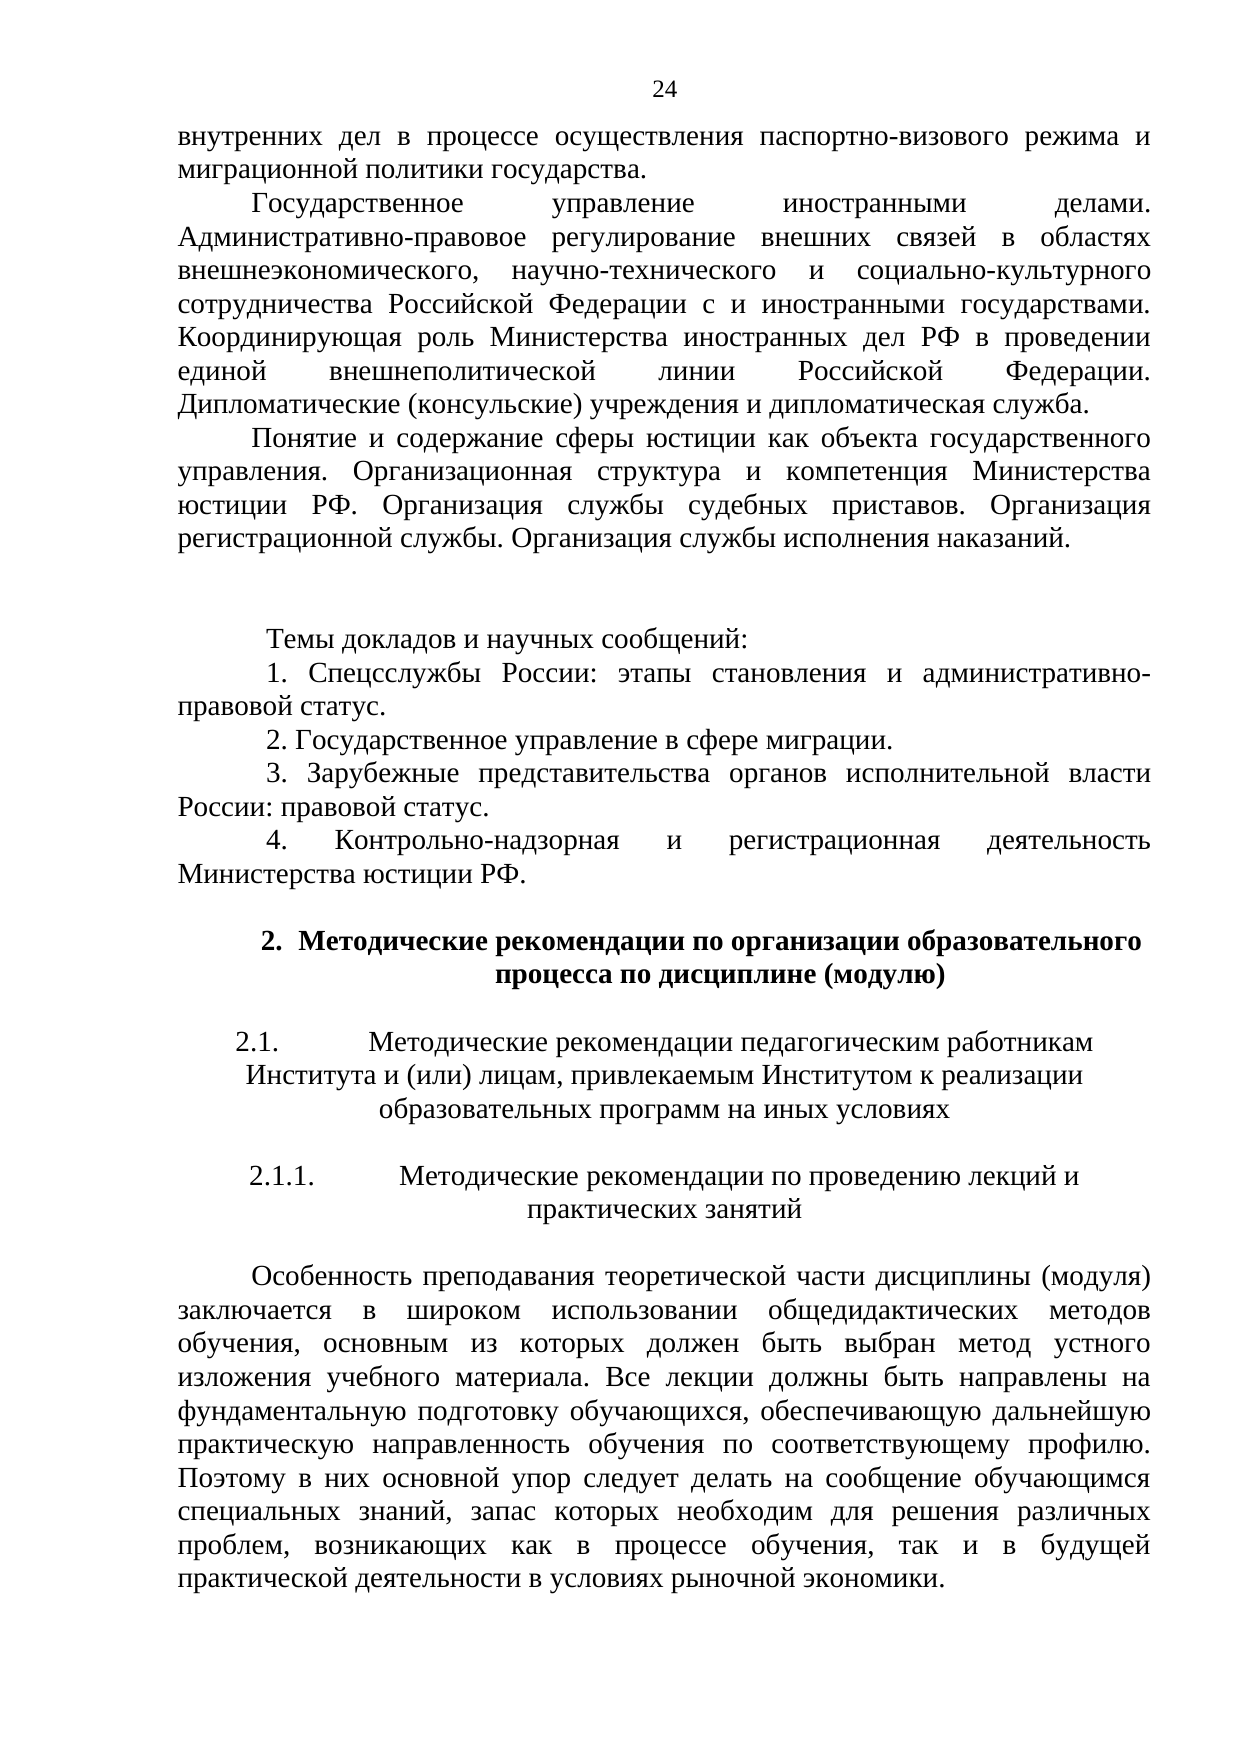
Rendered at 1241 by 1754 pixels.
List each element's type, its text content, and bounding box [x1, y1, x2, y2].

text Темы докладов и научных сообщений: [177, 621, 1152, 655]
list Методические рекомендации по организации образовательного процесса по дисциплине (модулю) [251, 923, 1152, 990]
text 4. Контрольно-надзорная и регистрационная деятельность Министерства юстиции РФ. [177, 822, 1152, 889]
list Методические рекомендации по проведению лекций и практических занятий [177, 1158, 1152, 1225]
list Методические рекомендации педагогическим работникам Института и (или) лицам, привлекаемым Институтом к реализации образовательных программ на иных условиях [177, 1024, 1152, 1124]
text Понятие и содержание сферы юстиции как объекта государственного управления. Организационная структура и компетенция Министерства юстиции РФ. Организация службы судебных приставов. Организация регистрационной службы. Организация службы исполнения наказаний. [177, 420, 1152, 554]
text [177, 118, 1152, 185]
text 1. Спецсслужбы России: этапы становления и административно-правовой статус. [177, 655, 1152, 722]
text Государственное управление иностранными делами. Административно-правовое регулирование внешних связей в областях внешнеэкономического, научно-технического и социально-культурного сотрудничества Российской Федерации с и иностранными государствами. Координирующая роль Министерства иностранных дел РФ в проведении единой внешнеполитической линии Российской Федерации. Дипломатические (консульские) учреждения и дипломатическая служба. [177, 185, 1152, 420]
text 2. Государственное управление в сфере миграции. [177, 722, 1152, 755]
text 3. Зарубежные представительства органов исполнительной власти России: правовой статус. [177, 755, 1152, 822]
text Особенность преподавания теоретической части дисциплины (модуля) заключается в широком использовании общедидактических методов обучения, основным из которых должен быть выбран метод устного изложения учебного материала. Все лекции должны быть направлены на фундаментальную подготовку обучающихся, обеспечивающую дальнейшую практическую направленность обучения по соответствующему профилю. Поэтому в них основной упор следует делать на сообщение обучающимся специальных знаний, запас которых необходим для решения различных проблем, возникающих как в процессе обучения, так и в будущей практической деятельности в условиях рыночной экономики. [177, 1258, 1152, 1594]
